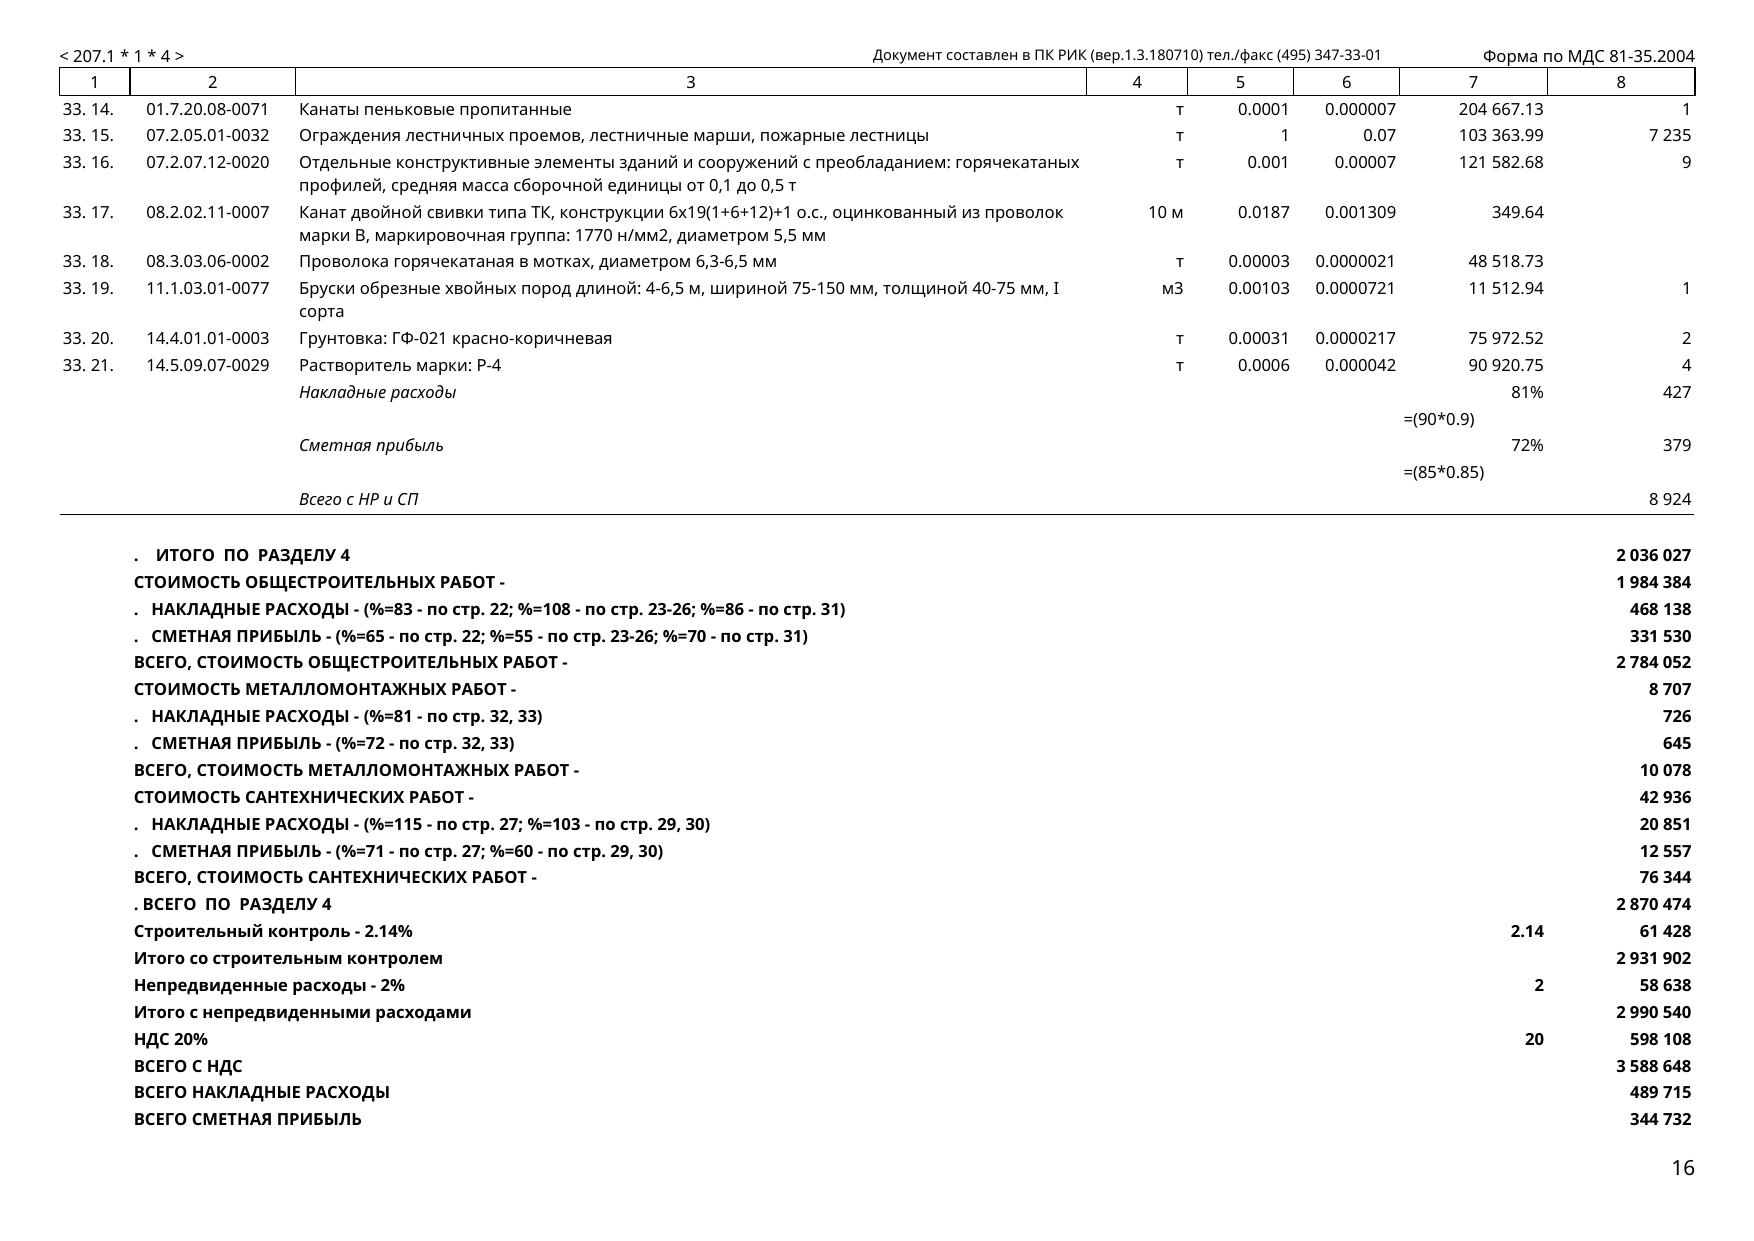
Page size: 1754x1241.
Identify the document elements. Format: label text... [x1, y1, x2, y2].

table_header 4 [1087, 68, 1187, 95]
table_header 6 [1294, 68, 1399, 95]
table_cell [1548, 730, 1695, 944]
table_header 7 [1400, 68, 1547, 95]
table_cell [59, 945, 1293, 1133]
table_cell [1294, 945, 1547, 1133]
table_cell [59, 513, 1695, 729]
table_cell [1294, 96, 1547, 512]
table_header 8 [1548, 68, 1694, 95]
table_header 3 [296, 68, 1086, 95]
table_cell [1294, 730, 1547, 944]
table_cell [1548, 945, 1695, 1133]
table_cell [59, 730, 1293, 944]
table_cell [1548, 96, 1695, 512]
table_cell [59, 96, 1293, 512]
table_header 2 [131, 68, 295, 95]
table_header 5 [1188, 68, 1293, 95]
table_header 1 [60, 68, 129, 95]
